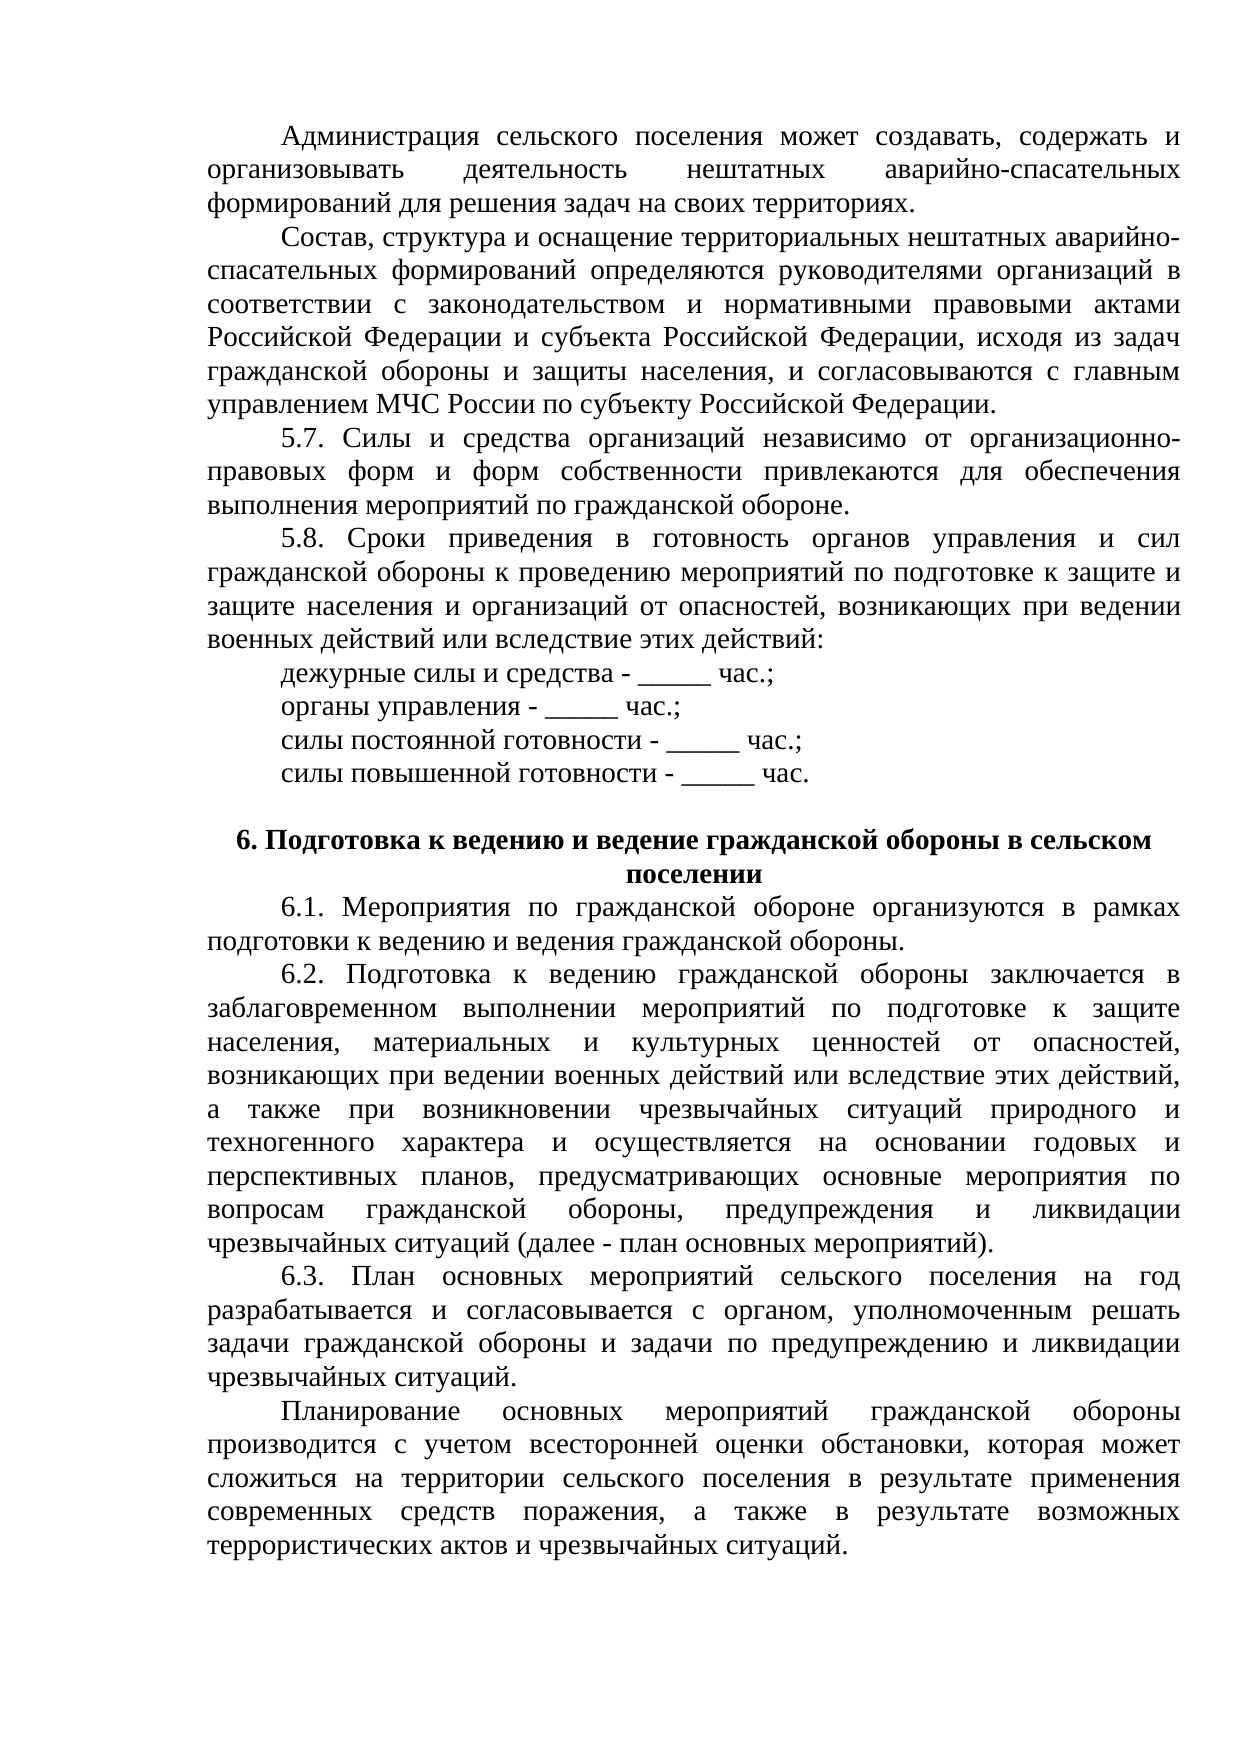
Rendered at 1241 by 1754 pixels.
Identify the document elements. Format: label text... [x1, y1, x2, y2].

text 6. Подготовка к ведению и ведение гражданской обороны в сельском поселении [207, 822, 1181, 889]
text Состав, структура и оснащение территориальных нештатных аварийно-спасательных формирований определяются руководителями организаций в соответствии с законодательством и нормативными правовыми актами Российской Федерации и субъекта Российской Федерации, исходя из задач гражданской обороны и защиты населения, и согласовываются с главным управлением МЧС России по субъекту Российской Федерации. [207, 219, 1181, 420]
text силы постоянной готовности - _____ час.; [207, 722, 1181, 755]
text 5.7. Силы и средства организаций независимо от организационно-правовых форм и форм собственности привлекаются для обеспечения выполнения мероприятий по гражданской обороне. [207, 420, 1181, 521]
text Планирование основных мероприятий гражданской обороны производится с учетом всесторонней оценки обстановки, которая может сложиться на территории сельского поселения в результате применения современных средств поражения, а также в результате возможных террористических актов и чрезвычайных ситуаций. [207, 1393, 1181, 1560]
text Администрация сельского поселения может создавать, содержать и организовывать деятельность нештатных аварийно-спасательных формирований для решения задач на своих территориях. [207, 118, 1181, 219]
text 6.2. Подготовка к ведению гражданской обороны заключается в заблаговременном выполнении мероприятий по подготовке к защите населения, материальных и культурных ценностей от опасностей, возникающих при ведении военных действий или вследствие этих действий, а также при возникновении чрезвычайных ситуаций природного и техногенного характера и осуществляется на основании годовых и перспективных планов, предусматривающих основные мероприятия по вопросам гражданской обороны, предупреждения и ликвидации чрезвычайных ситуаций (далее - план основных мероприятий). [207, 957, 1181, 1258]
text силы повышенной готовности - _____ час. [207, 755, 1181, 789]
text 5.8. Сроки приведения в готовность органов управления и сил гражданской обороны к проведению мероприятий по подготовке к защите и защите населения и организаций от опасностей, возникающих при ведении военных действий или вследствие этих действий: [207, 521, 1181, 655]
text дежурные силы и средства - _____ час.; [207, 655, 1181, 688]
text органы управления - _____ час.; [207, 688, 1181, 722]
text 6.1. Мероприятия по гражданской обороне организуются в рамках подготовки к ведению и ведения гражданской обороны. [207, 889, 1181, 957]
text 6.3. План основных мероприятий сельского поселения на год разрабатывается и согласовывается с органом, уполномоченным решать задачи гражданской обороны и задачи по предупреждению и ликвидации чрезвычайных ситуаций. [207, 1258, 1181, 1393]
